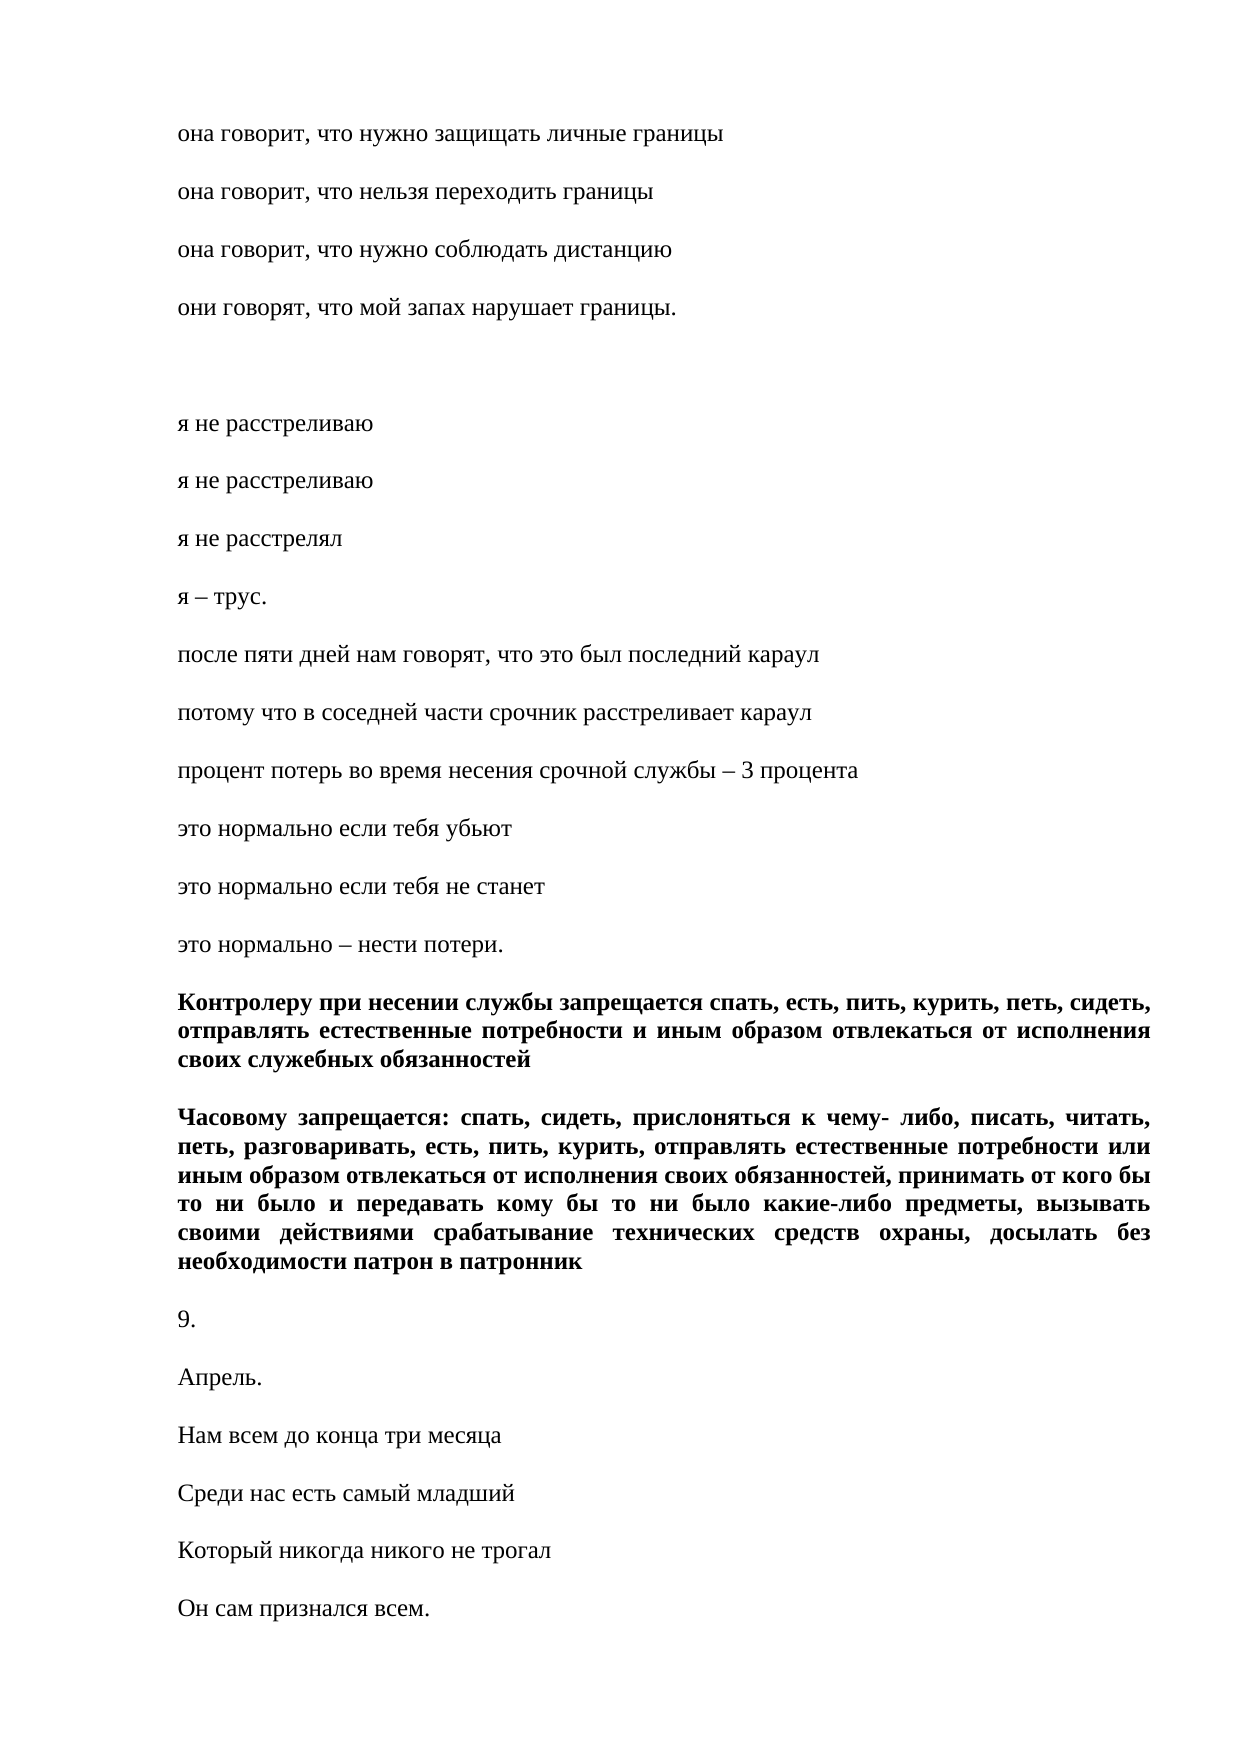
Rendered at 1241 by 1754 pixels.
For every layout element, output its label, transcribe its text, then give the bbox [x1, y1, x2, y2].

text Часовому запрещается: спать, сидеть, прислоняться к чему- либо, писать, читать, петь, разговаривать, есть, пить, курить, отправлять естественные потребности или иным образом отвлекаться от исполнения своих обязанностей, принимать от кого бы то ни было и передавать кому бы то ни было какие-либо предметы, вызывать своими действиями срабатывание технических средств охраны, досылать без необходимости патрон в патронник [177, 1102, 1152, 1275]
text после пяти дней нам говорят, что это был последний караул [177, 639, 1152, 668]
text я не расстреливаю [177, 466, 1152, 494]
text она говорит, что нельзя переходить границы [177, 176, 1152, 205]
text они говорят, что мой запах нарушает границы. [177, 292, 1152, 321]
text она говорит, что нужно соблюдать дистанцию [177, 234, 1152, 263]
text Он сам признался всем. [177, 1593, 1152, 1622]
text это нормально – нести потери. [177, 929, 1152, 958]
text это нормально если тебя убьют [177, 813, 1152, 842]
text 9. [177, 1304, 1152, 1333]
text потому что в соседней части срочник расстреливает караул [177, 697, 1152, 726]
text Среди нас есть самый младший [177, 1478, 1152, 1506]
text я не расстреливаю [177, 408, 1152, 436]
text я не расстрелял [177, 523, 1152, 552]
text Контролеру при несении службы запрещается спать, есть, пить, курить, петь, сидеть, отправлять естественные потребности и иным образом отвлекаться от исполнения своих служебных обязанностей [177, 987, 1152, 1073]
text Апрель. [177, 1362, 1152, 1391]
text она говорит, что нужно защищать личные границы [177, 118, 1152, 147]
text я – трус. [177, 581, 1152, 610]
text процент потерь во время несения срочной службы – 3 процента [177, 755, 1152, 784]
text Нам всем до конца три месяца [177, 1420, 1152, 1448]
text Который никогда никого не трогал [177, 1536, 1152, 1564]
text это нормально если тебя не станет [177, 871, 1152, 900]
